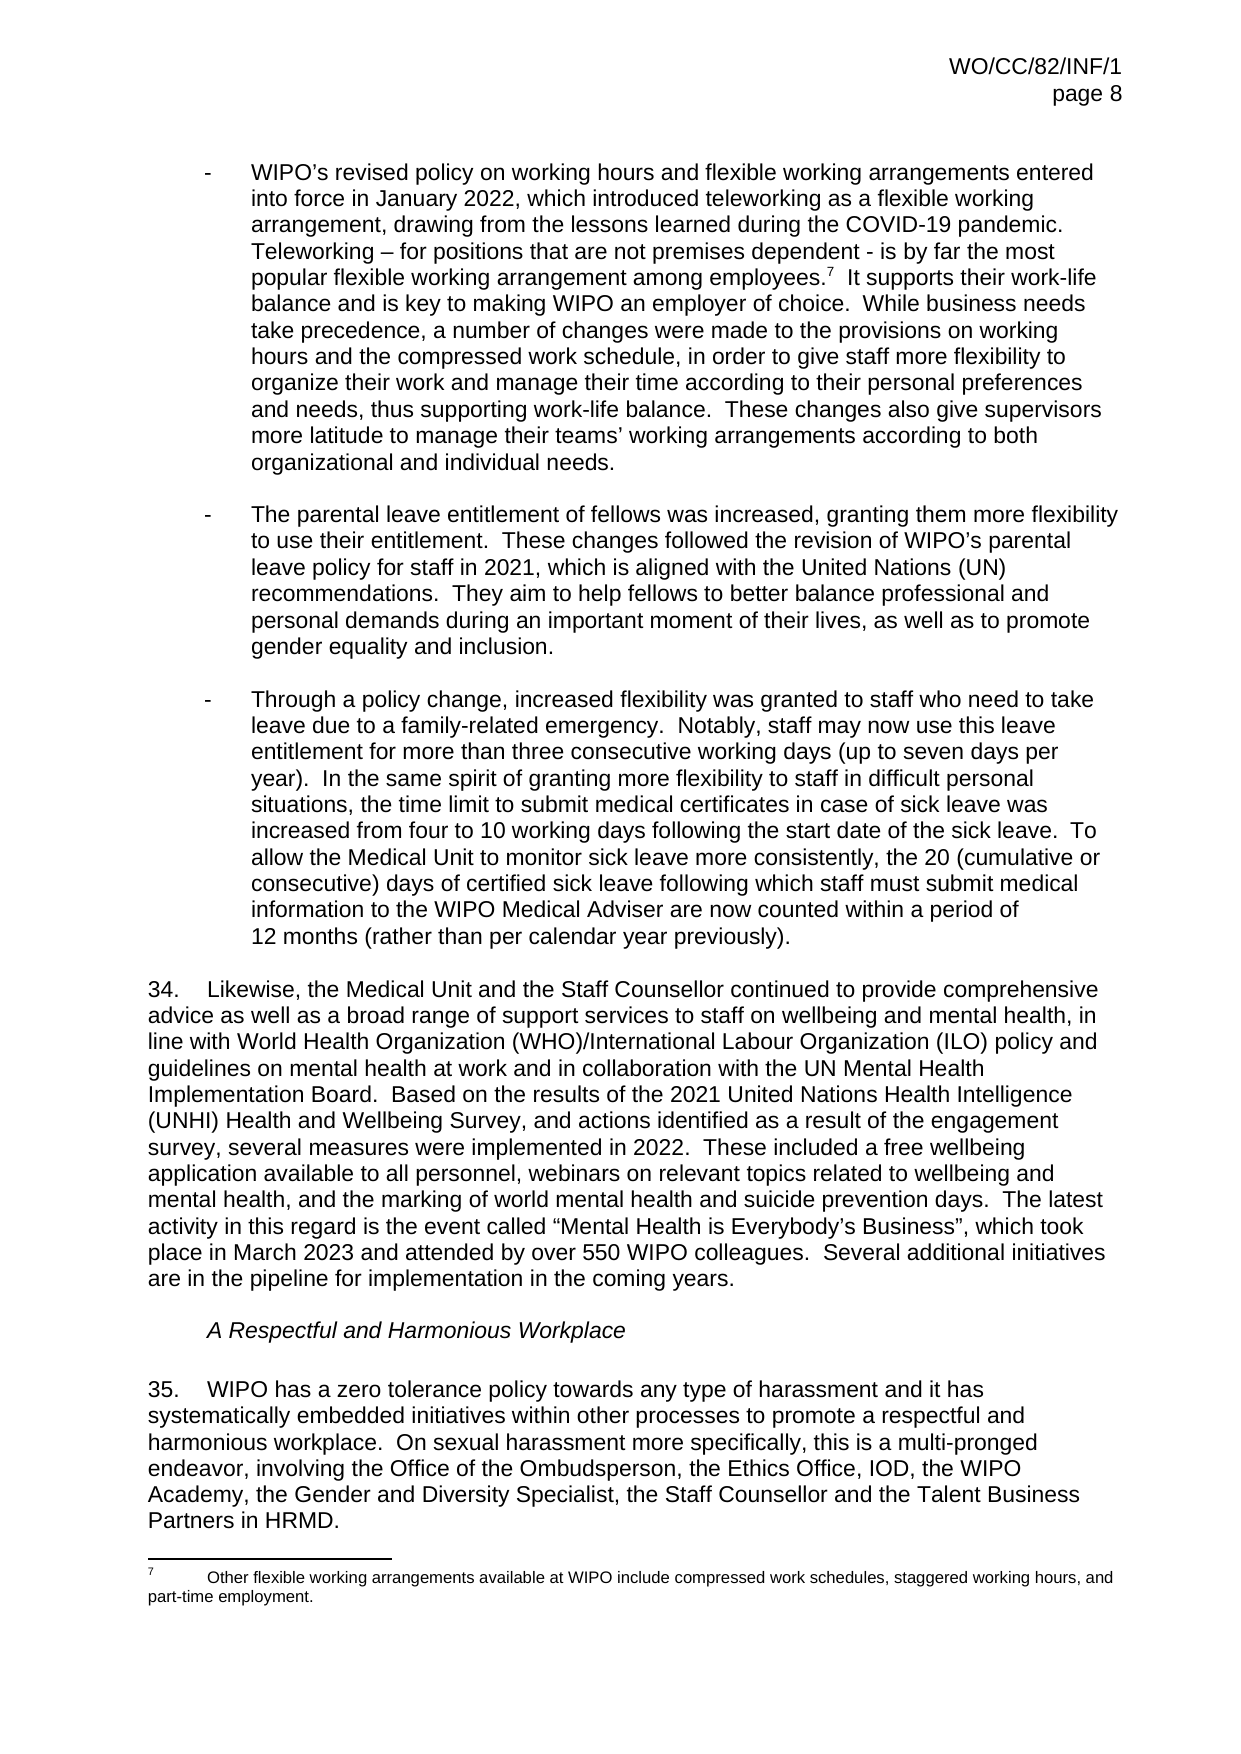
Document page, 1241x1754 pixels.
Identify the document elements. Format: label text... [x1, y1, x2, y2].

list The parental leave entitlement of fellows was increased, granting them more flexibility to use their entitlement. These changes followed the revision of WIPO’s parental leave policy for staff in 2021, which is aligned with the United Nations (UN) recommendations. They aim to help fellows to better balance professional and personal demands during an important moment of their lives, as well as to promote gender equality and inclusion. [204, 501, 1122, 659]
subtitle A Respectful and Harmonious Workplace [148, 1317, 1122, 1343]
list WIPO has a zero tolerance policy towards any type of harassment and it has systematically embedded initiatives within other processes to promote a respectful and harmonious workplace. On sexual harassment more specifically, this is a multi-pronged endeavor, involving the Office of the Ombudsperson, the Ethics Office, IOD, the WIPO Academy, the Gender and Diversity Specialist, the Staff Counsellor and the Talent Business Partners in HRMD. [148, 1376, 1122, 1534]
list WIPO’s revised policy on working hours and flexible working arrangements entered into force in January 2022, which introduced teleworking as a flexible working arrangement, drawing from the lessons learned during the COVID-19 pandemic. Teleworking – for positions that are not premises dependent - is by far the most popular flexible working arrangement among employees. It supports their work-life balance and is key to making WIPO an employer of choice. While business needs take precedence, a number of changes were made to the provisions on working hours and the compressed work schedule, in order to give staff more flexibility to organize their work and manage their time according to their personal preferences and needs, thus supporting work-life balance. These changes also give supervisors more latitude to manage their teams’ working arrangements according to both organizational and individual needs. [204, 158, 1122, 475]
list Through a policy change, increased flexibility was granted to staff who need to take leave due to a family-related emergency. Notably, staff may now use this leave entitlement for more than three consecutive working days (up to seven days per year). In the same spirit of granting more flexibility to staff in difficult personal situations, the time limit to submit medical certificates in case of sick leave was increased from four to 10 working days following the start date of the sick leave. To allow the Medical Unit to monitor sick leave more consistently, the 20 (cumulative or consecutive) days of certified sick leave following which staff must submit medical information to the WIPO Medical Adviser are now counted within a period of 12 months (rather than per calendar year previously). [204, 686, 1122, 949]
list Likewise, the Medical Unit and the Staff Counsellor continued to provide comprehensive advice as well as a broad range of support services to staff on wellbeing and mental health, in line with World Health Organization (WHO)/International Labour Organization (ILO) policy and guidelines on mental health at work and in collaboration with the UN Mental Health Implementation Board. Based on the results of the 2021 United Nations Health Intelligence (UNHI) Health and Wellbeing Survey, and actions identified as a result of the engagement survey, several measures were implemented in 2022. These included a free wellbeing application available to all personnel, webinars on relevant topics related to wellbeing and mental health, and the marking of world mental health and suicide prevention days. The latest activity in this regard is the event called “Mental Health is Everybody’s Business”, which took place in March 2023 and attended by over 550 WIPO colleagues. Several additional initiatives are in the pipeline for implementation in the coming years. [148, 976, 1122, 1292]
